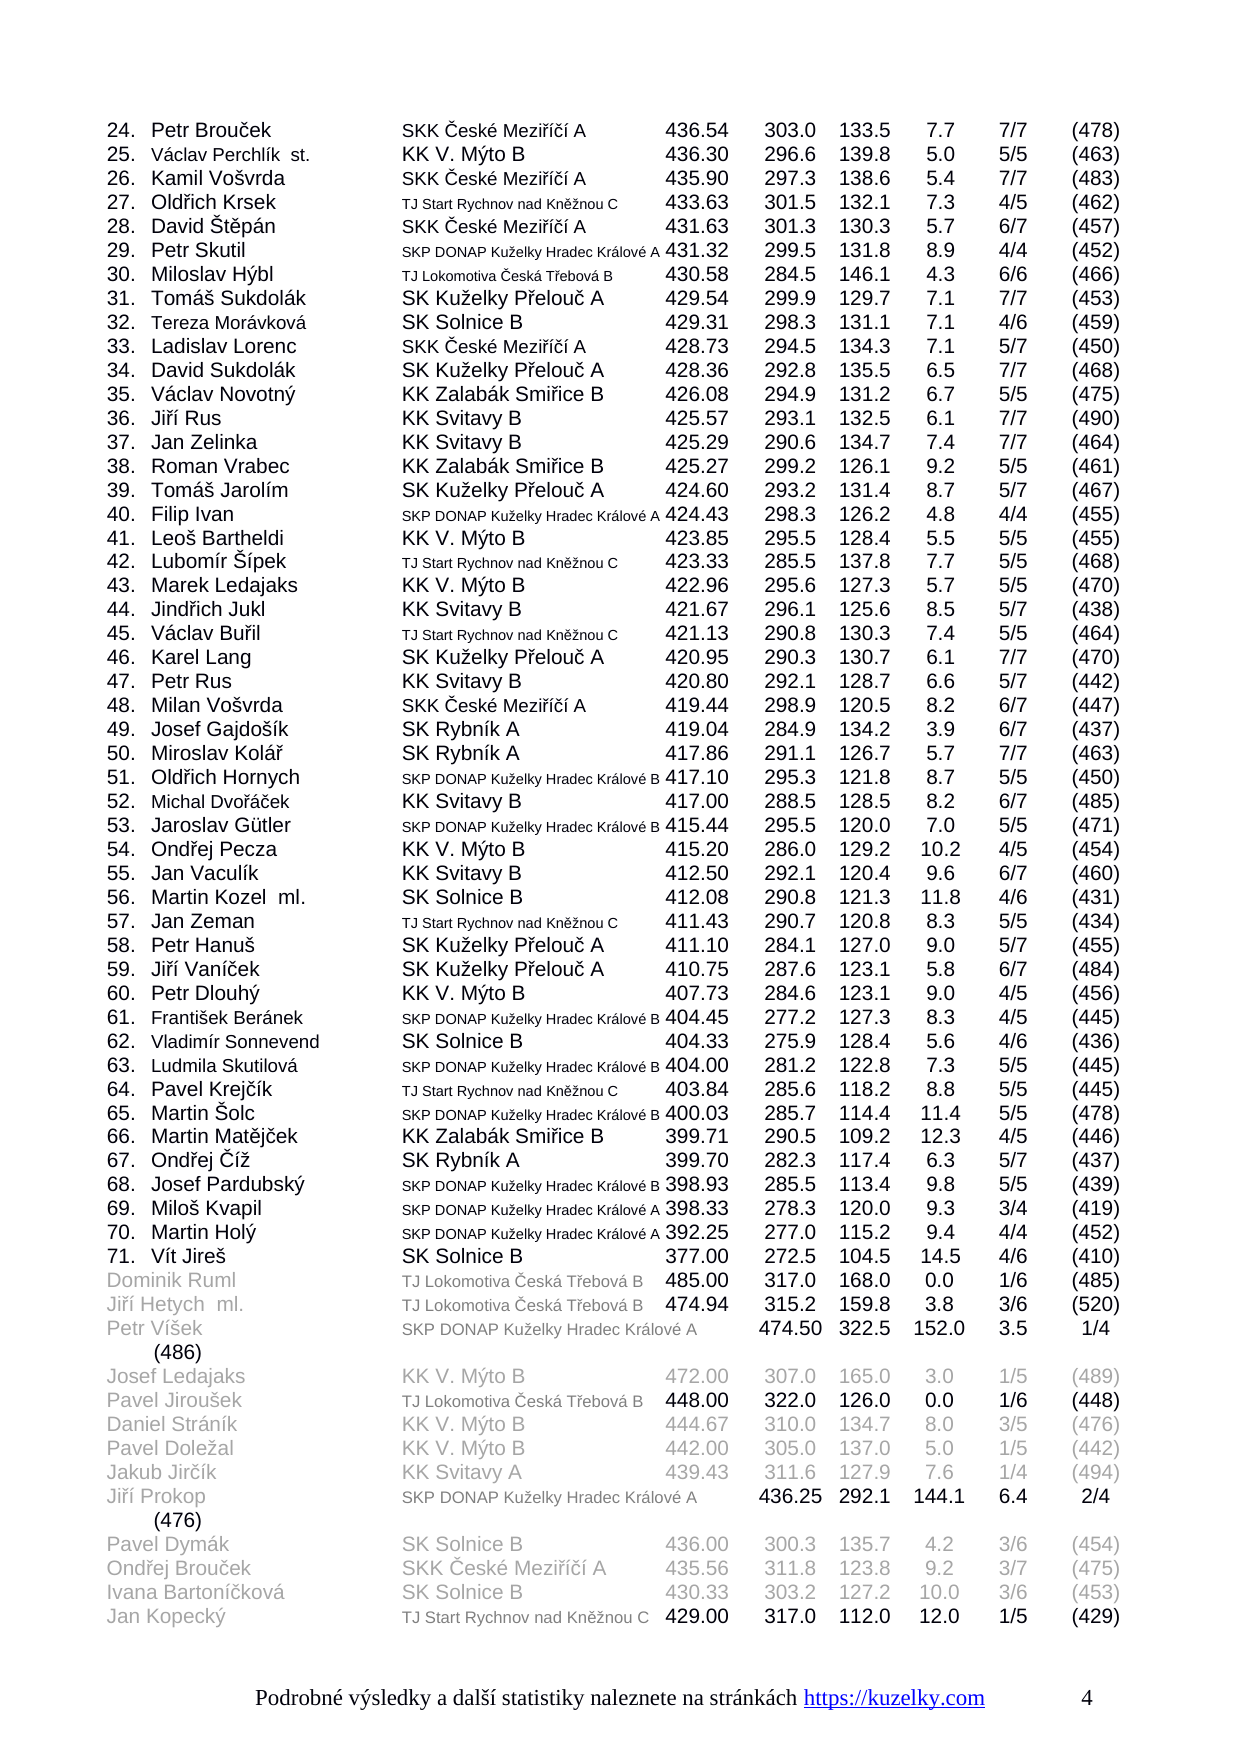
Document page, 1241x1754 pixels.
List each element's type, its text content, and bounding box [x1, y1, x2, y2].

text 33. Ladislav Lorenc SKK České Meziříčí A 428.73 294.5 134.3 7.1 5/7 (450) [106, 334, 1134, 358]
text 60. Petr Dlouhý KK V. Mýto B 407.73 284.6 123.1 9.0 4/5 (456) [106, 981, 1134, 1004]
text 62. Vladimír Sonnevend SK Solnice B 404.33 275.9 128.4 5.6 4/6 (436) [106, 1028, 1134, 1052]
text 56. Martin Kozel ml. SK Solnice B 412.08 290.8 121.3 11.8 4/6 (431) [106, 885, 1134, 909]
text 64. Pavel Krejčík TJ Start Rychnov nad Kněžnou C 403.84 285.6 118.2 8.8 5/5 (445) [106, 1076, 1134, 1100]
text 35. Václav Novotný KK Zalabák Smiřice B 426.08 294.9 131.2 6.7 5/5 (475) [106, 382, 1134, 406]
text Jan Kopecký TJ Start Rychnov nad Kněžnou C 429.00 317.0 112.0 12.0 1/5 (429) [106, 1603, 1134, 1627]
text 43. Marek Ledajaks KK V. Mýto B 422.96 295.6 127.3 5.7 5/5 (470) [106, 573, 1134, 597]
text Dominik Ruml TJ Lokomotiva Česká Třebová B 485.00 317.0 168.0 0.0 1/6 (485) [106, 1268, 1134, 1292]
text Jiří Hetych ml. TJ Lokomotiva Česká Třebová B 474.94 315.2 159.8 3.8 3/6 (520) [106, 1292, 1134, 1316]
text 61. František Beránek SKP DONAP Kuželky Hradec Králové B 404.45 277.2 127.3 8.3 4/5 (445) [106, 1004, 1134, 1028]
text 59. Jiří Vaníček SK Kuželky Přelouč A 410.75 287.6 123.1 5.8 6/7 (484) [106, 957, 1134, 981]
text 26. Kamil Vošvrda SKK České Meziříčí A 435.90 297.3 138.6 5.4 7/7 (483) [106, 166, 1134, 190]
text 42. Lubomír Šípek TJ Start Rychnov nad Kněžnou C 423.33 285.5 137.8 7.7 5/5 (468) [106, 549, 1134, 573]
text Jiří Prokop SKP DONAP Kuželky Hradec Králové A 436.25 292.1 144.1 6.4 2/4 (476) [106, 1484, 1134, 1532]
text Pavel Doležal KK V. Mýto B 442.00 305.0 137.0 5.0 1/5 (442) [106, 1436, 1134, 1460]
text 48. Milan Vošvrda SKK České Meziříčí A 419.44 298.9 120.5 8.2 6/7 (447) [106, 693, 1134, 717]
text 54. Ondřej Pecza KK V. Mýto B 415.20 286.0 129.2 10.2 4/5 (454) [106, 837, 1134, 861]
text 63. Ludmila Skutilová SKP DONAP Kuželky Hradec Králové B 404.00 281.2 122.8 7.3 5/5 (445) [106, 1052, 1134, 1076]
text Pavel Jiroušek TJ Lokomotiva Česká Třebová B 448.00 322.0 126.0 0.0 1/6 (448) [106, 1388, 1134, 1412]
text Ivana Bartoníčková SK Solnice B 430.33 303.2 127.2 10.0 3/6 (453) [106, 1579, 1134, 1603]
text 50. Miroslav Kolář SK Rybník A 417.86 291.1 126.7 5.7 7/7 (463) [106, 741, 1134, 765]
text 45. Václav Buřil TJ Start Rychnov nad Kněžnou C 421.13 290.8 130.3 7.4 5/5 (464) [106, 621, 1134, 645]
text 58. Petr Hanuš SK Kuželky Přelouč A 411.10 284.1 127.0 9.0 5/7 (455) [106, 933, 1134, 957]
text 29. Petr Skutil SKP DONAP Kuželky Hradec Králové A 431.32 299.5 131.8 8.9 4/4 (452) [106, 238, 1134, 262]
text 25. Václav Perchlík st. KK V. Mýto B 436.30 296.6 139.8 5.0 5/5 (463) [106, 142, 1134, 166]
text 49. Josef Gajdošík SK Rybník A 419.04 284.9 134.2 3.9 6/7 (437) [106, 717, 1134, 741]
text 57. Jan Zeman TJ Start Rychnov nad Kněžnou C 411.43 290.7 120.8 8.3 5/5 (434) [106, 909, 1134, 933]
text 32. Tereza Morávková SK Solnice B 429.31 298.3 131.1 7.1 4/6 (459) [106, 310, 1134, 334]
text 41. Leoš Bartheldi KK V. Mýto B 423.85 295.5 128.4 5.5 5/5 (455) [106, 525, 1134, 549]
text 24. Petr Brouček SKK České Meziříčí A 436.54 303.0 133.5 7.7 7/7 (478) [106, 118, 1134, 142]
text 51. Oldřich Hornych SKP DONAP Kuželky Hradec Králové B 417.10 295.3 121.8 8.7 5/5 (450) [106, 765, 1134, 789]
text 46. Karel Lang SK Kuželky Přelouč A 420.95 290.3 130.7 6.1 7/7 (470) [106, 645, 1134, 669]
text 30. Miloslav Hýbl TJ Lokomotiva Česká Třebová B 430.58 284.5 146.1 4.3 6/6 (466) [106, 262, 1134, 286]
text Pavel Dymák SK Solnice B 436.00 300.3 135.7 4.2 3/6 (454) [106, 1532, 1134, 1556]
text 34. David Sukdolák SK Kuželky Přelouč A 428.36 292.8 135.5 6.5 7/7 (468) [106, 358, 1134, 382]
text 36. Jiří Rus KK Svitavy B 425.57 293.1 132.5 6.1 7/7 (490) [106, 406, 1134, 429]
text Petr Víšek SKP DONAP Kuželky Hradec Králové A 474.50 322.5 152.0 3.5 1/4 (486) [106, 1316, 1134, 1364]
text 55. Jan Vaculík KK Svitavy B 412.50 292.1 120.4 9.6 6/7 (460) [106, 861, 1134, 885]
text 71. Vít Jireš SK Solnice B 377.00 272.5 104.5 14.5 4/6 (410) [106, 1244, 1134, 1268]
text 39. Tomáš Jarolím SK Kuželky Přelouč A 424.60 293.2 131.4 8.7 5/7 (467) [106, 477, 1134, 501]
text Josef Ledajaks KK V. Mýto B 472.00 307.0 165.0 3.0 1/5 (489) [106, 1364, 1134, 1388]
text Jakub Jirčík KK Svitavy A 439.43 311.6 127.9 7.6 1/4 (494) [106, 1460, 1134, 1484]
text 27. Oldřich Krsek TJ Start Rychnov nad Kněžnou C 433.63 301.5 132.1 7.3 4/5 (462) [106, 190, 1134, 214]
text 68. Josef Pardubský SKP DONAP Kuželky Hradec Králové B 398.93 285.5 113.4 9.8 5/5 (439) [106, 1172, 1134, 1196]
text 37. Jan Zelinka KK Svitavy B 425.29 290.6 134.7 7.4 7/7 (464) [106, 429, 1134, 453]
text 65. Martin Šolc SKP DONAP Kuželky Hradec Králové B 400.03 285.7 114.4 11.4 5/5 (478) [106, 1100, 1134, 1124]
text Ondřej Brouček SKK České Meziříčí A 435.56 311.8 123.8 9.2 3/7 (475) [106, 1556, 1134, 1579]
text 40. Filip Ivan SKP DONAP Kuželky Hradec Králové A 424.43 298.3 126.2 4.8 4/4 (455) [106, 501, 1134, 525]
text 67. Ondřej Číž SK Rybník A 399.70 282.3 117.4 6.3 5/7 (437) [106, 1148, 1134, 1172]
text 70. Martin Holý SKP DONAP Kuželky Hradec Králové A 392.25 277.0 115.2 9.4 4/4 (452) [106, 1220, 1134, 1244]
text 47. Petr Rus KK Svitavy B 420.80 292.1 128.7 6.6 5/7 (442) [106, 669, 1134, 693]
text 52. Michal Dvořáček KK Svitavy B 417.00 288.5 128.5 8.2 6/7 (485) [106, 789, 1134, 813]
text 44. Jindřich Jukl KK Svitavy B 421.67 296.1 125.6 8.5 5/7 (438) [106, 597, 1134, 621]
text 66. Martin Matějček KK Zalabák Smiřice B 399.71 290.5 109.2 12.3 4/5 (446) [106, 1124, 1134, 1148]
text Daniel Stráník KK V. Mýto B 444.67 310.0 134.7 8.0 3/5 (476) [106, 1412, 1134, 1436]
text 53. Jaroslav Gütler SKP DONAP Kuželky Hradec Králové B 415.44 295.5 120.0 7.0 5/5 (471) [106, 813, 1134, 837]
text 28. David Štěpán SKK České Meziříčí A 431.63 301.3 130.3 5.7 6/7 (457) [106, 214, 1134, 238]
text 69. Miloš Kvapil SKP DONAP Kuželky Hradec Králové A 398.33 278.3 120.0 9.3 3/4 (419) [106, 1196, 1134, 1220]
text 38. Roman Vrabec KK Zalabák Smiřice B 425.27 299.2 126.1 9.2 5/5 (461) [106, 453, 1134, 477]
text 31. Tomáš Sukdolák SK Kuželky Přelouč A 429.54 299.9 129.7 7.1 7/7 (453) [106, 286, 1134, 310]
